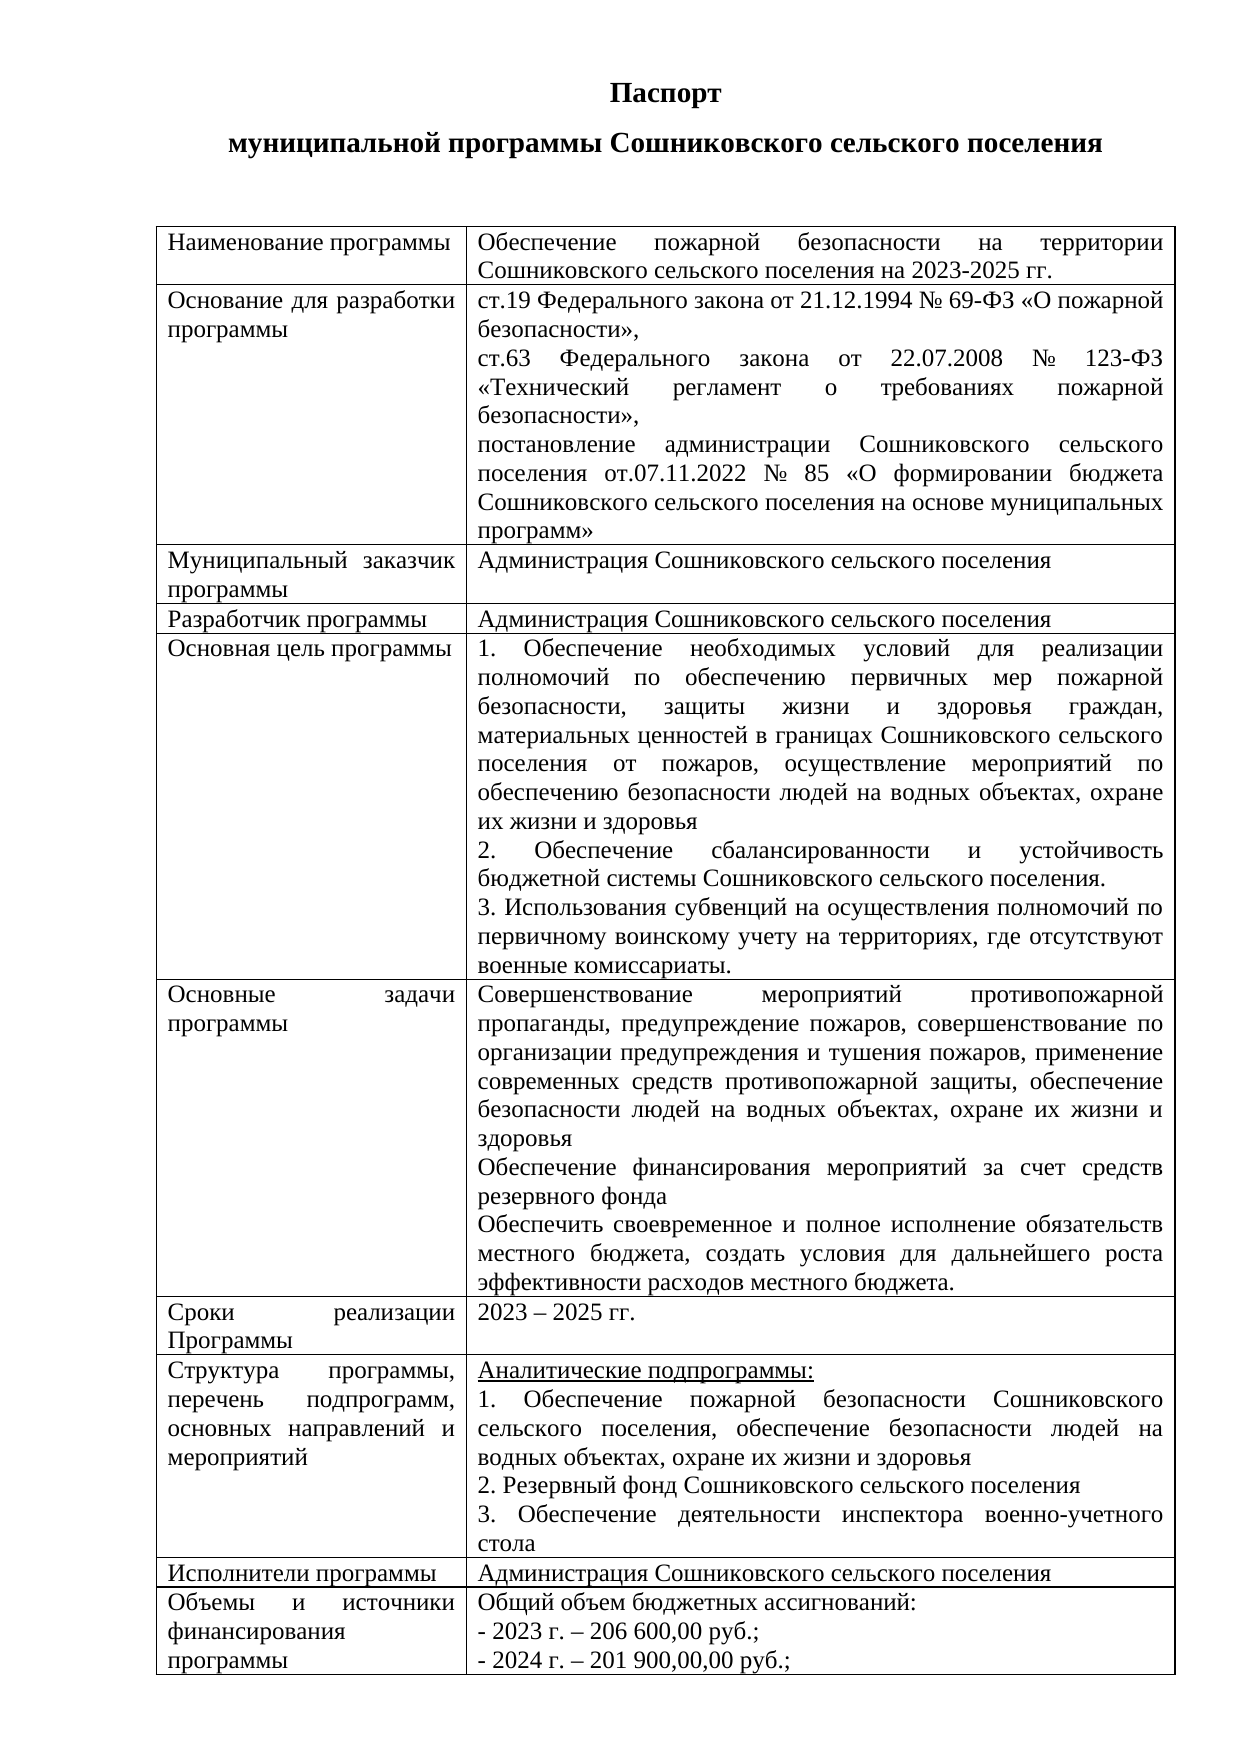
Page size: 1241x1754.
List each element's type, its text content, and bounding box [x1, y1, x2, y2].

table_cell ст.19 Федерального закона от 21.12.1994 № 69-ФЗ «О пожарной безопасности», ст.63 Федерального закона от 22.07.2008 № 123-ФЗ «Технический регламент о требованиях пожарной безопасности», постановление администрации Сошниковского сельского поселения от.07.11.2022 № 85 «О формировании бюджета Сошниковского сельского поселения на основе муниципальных программ» [467, 285, 1174, 544]
table_cell 1. Обеспечение необходимых условий для реализации полномочий по обеспечению первичных мер пожарной безопасности, защиты жизни и здоровья граждан, материальных ценностей в границах Сошниковского сельского поселения от пожаров, осуществление мероприятий по обеспечению безопасности людей на водных объектах, охране их жизни и здоровья 2. Обеспечение сбалансированности и устойчивость бюджетной системы Сошниковского сельского поселения. 3. Использования субвенций на осуществления полномочий по первичному воинскому учету на территориях, где отсутствуют военные комиссариаты. [467, 634, 1174, 978]
table_cell 2023 – 2025 гг. [467, 1297, 1174, 1354]
table_cell Основные задачи программы [157, 980, 466, 1296]
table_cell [157, 1588, 466, 1674]
table_cell Муниципальный заказчик программы [157, 545, 466, 603]
table_cell Основание для разработки программы [157, 285, 466, 544]
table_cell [467, 1588, 1174, 1674]
table_cell Совершенствование мероприятий противопожарной пропаганды, предупреждение пожаров, совершенствование по организации предупреждения и тушения пожаров, применение современных средств противопожарной защиты, обеспечение безопасности людей на водных объектах, охране их жизни и здоровья Обеспечение финансирования мероприятий за счет средств резервного фонда Обеспечить своевременное и полное исполнение обязательств местного бюджета, создать условия для дальнейшего роста эффективности расходов местного бюджета. [467, 980, 1174, 1296]
table_cell Сроки реализации Программы [157, 1297, 466, 1354]
table_cell Исполнители программы [157, 1558, 466, 1586]
table_cell Основная цель программы [157, 634, 466, 978]
table_cell Структура программы, перечень подпрограмм, основных направлений и мероприятий [157, 1355, 466, 1557]
table_cell Аналитические подпрограммы: 1. Обеспечение пожарной безопасности Сошниковского сельского поселения, обеспечение безопасности людей на водных объектах, охране их жизни и здоровья 2. Резервный фонд Сошниковского сельского поселения 3. Обеспечение деятельности инспектора военно-учетного стола [467, 1355, 1174, 1557]
table_cell Разработчик программы [157, 604, 466, 632]
text Паспорт [150, 75, 1181, 108]
table_header Наименование программы [157, 227, 466, 284]
table_cell Администрация Сошниковского сельского поселения [467, 545, 1174, 603]
text муниципальной программы Сошниковского сельского поселения [150, 125, 1181, 159]
table_cell Администрация Сошниковского сельского поселения [467, 604, 1174, 632]
table_cell Администрация Сошниковского сельского поселения [467, 1558, 1174, 1586]
table_header Обеспечение пожарной безопасности на территории Сошниковского сельского поселения на 2023-2025 гг. [467, 227, 1174, 284]
